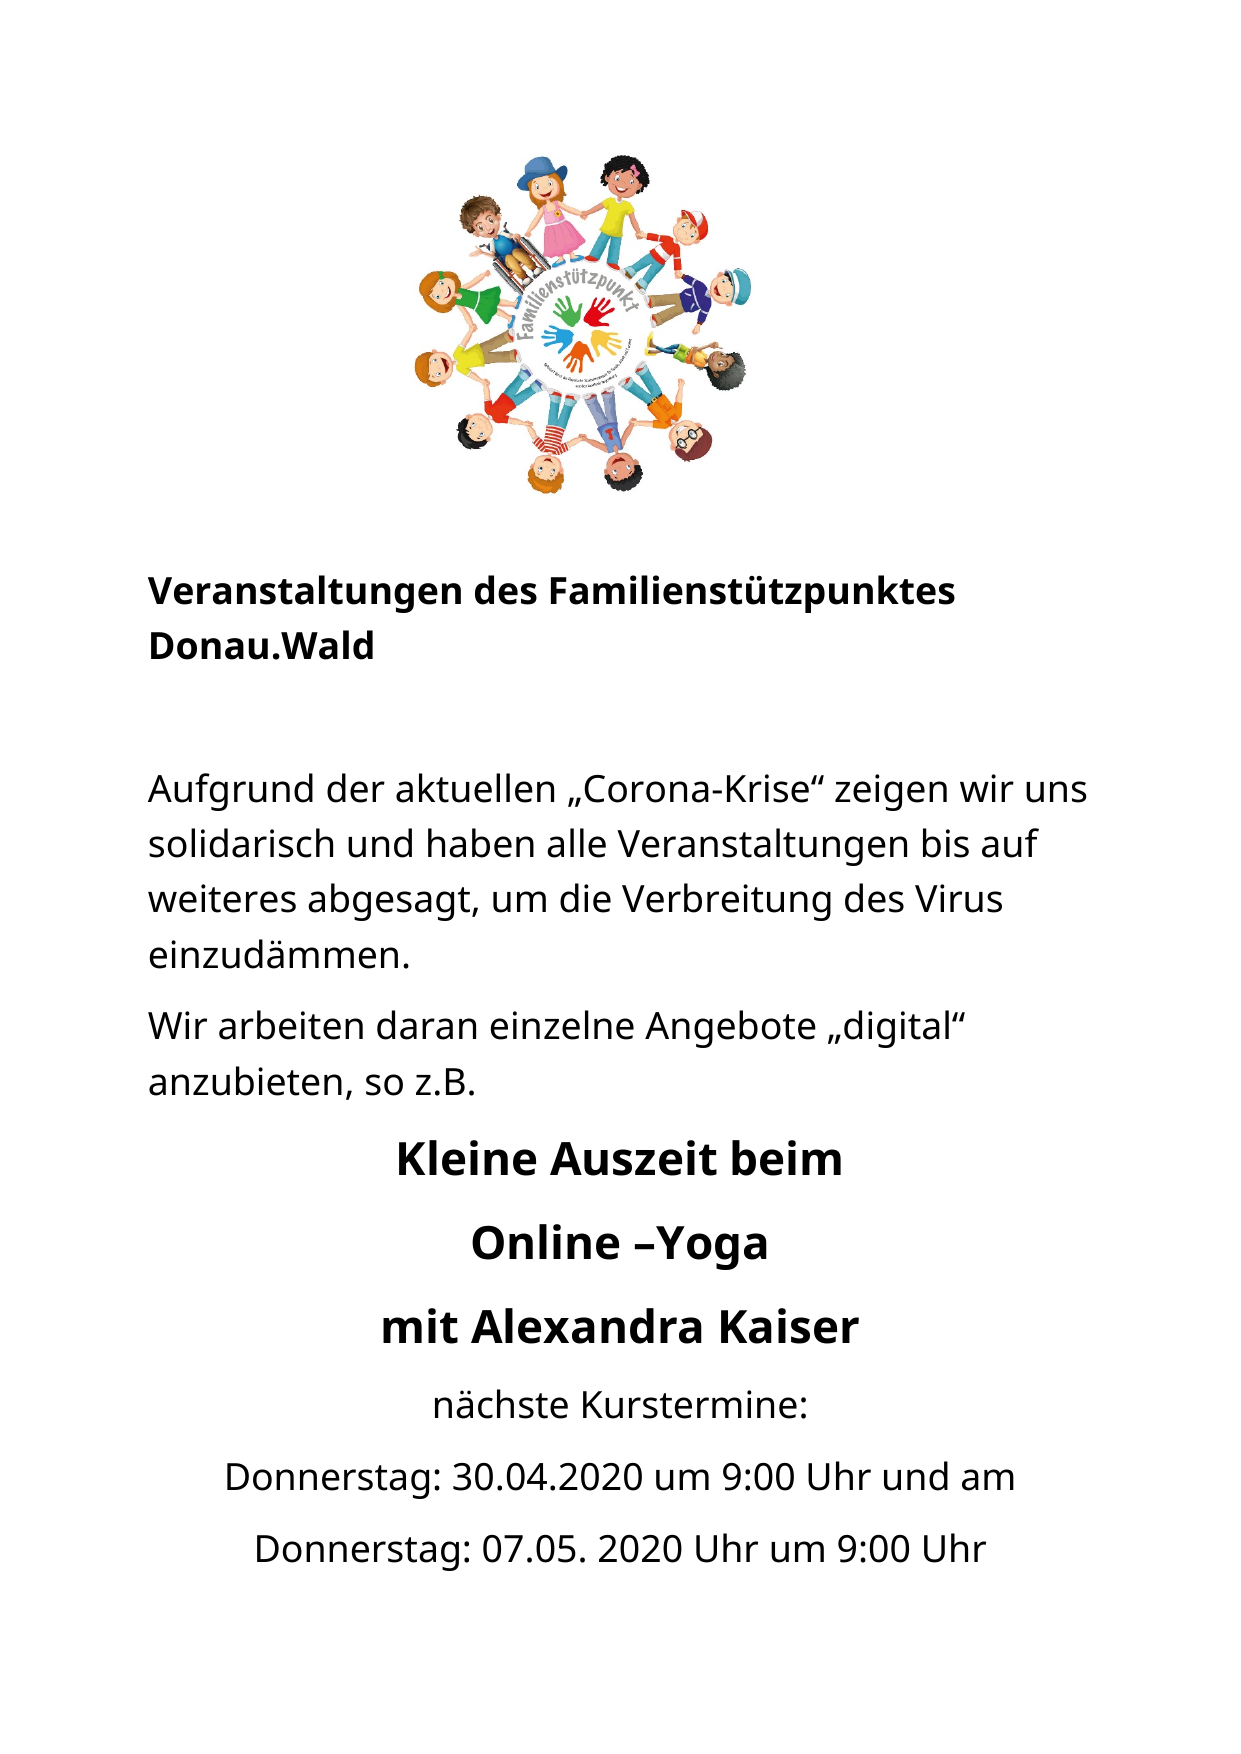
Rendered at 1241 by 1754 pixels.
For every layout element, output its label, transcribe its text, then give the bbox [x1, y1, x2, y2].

text Wir arbeiten daran einzelne Angebote „digital“ anzubieten, so z.B. [148, 1000, 1093, 1106]
text Veranstaltungen des Familienstützpunktes Donau.Wald [148, 564, 1093, 670]
text nächste Kurstermine: [148, 1378, 1093, 1429]
text Online –Yoga [148, 1211, 1093, 1273]
text Donnerstag: 07.05. 2020 Uhr um 9:00 Uhr [148, 1522, 1093, 1573]
text Kleine Auszeit beim [148, 1127, 1093, 1189]
text Aufgrund der aktuellen „Corona-Krise“ zeigen wir uns solidarisch und haben alle Veranstaltungen bis auf weiteres abgesagt, um die Verbreitung des Virus einzudämmen. [148, 763, 1093, 979]
text Donnerstag: 30.04.2020 um 9:00 Uhr und am [148, 1450, 1093, 1501]
text mit Alexandra Kaiser [148, 1294, 1093, 1357]
picture [409, 147, 756, 498]
